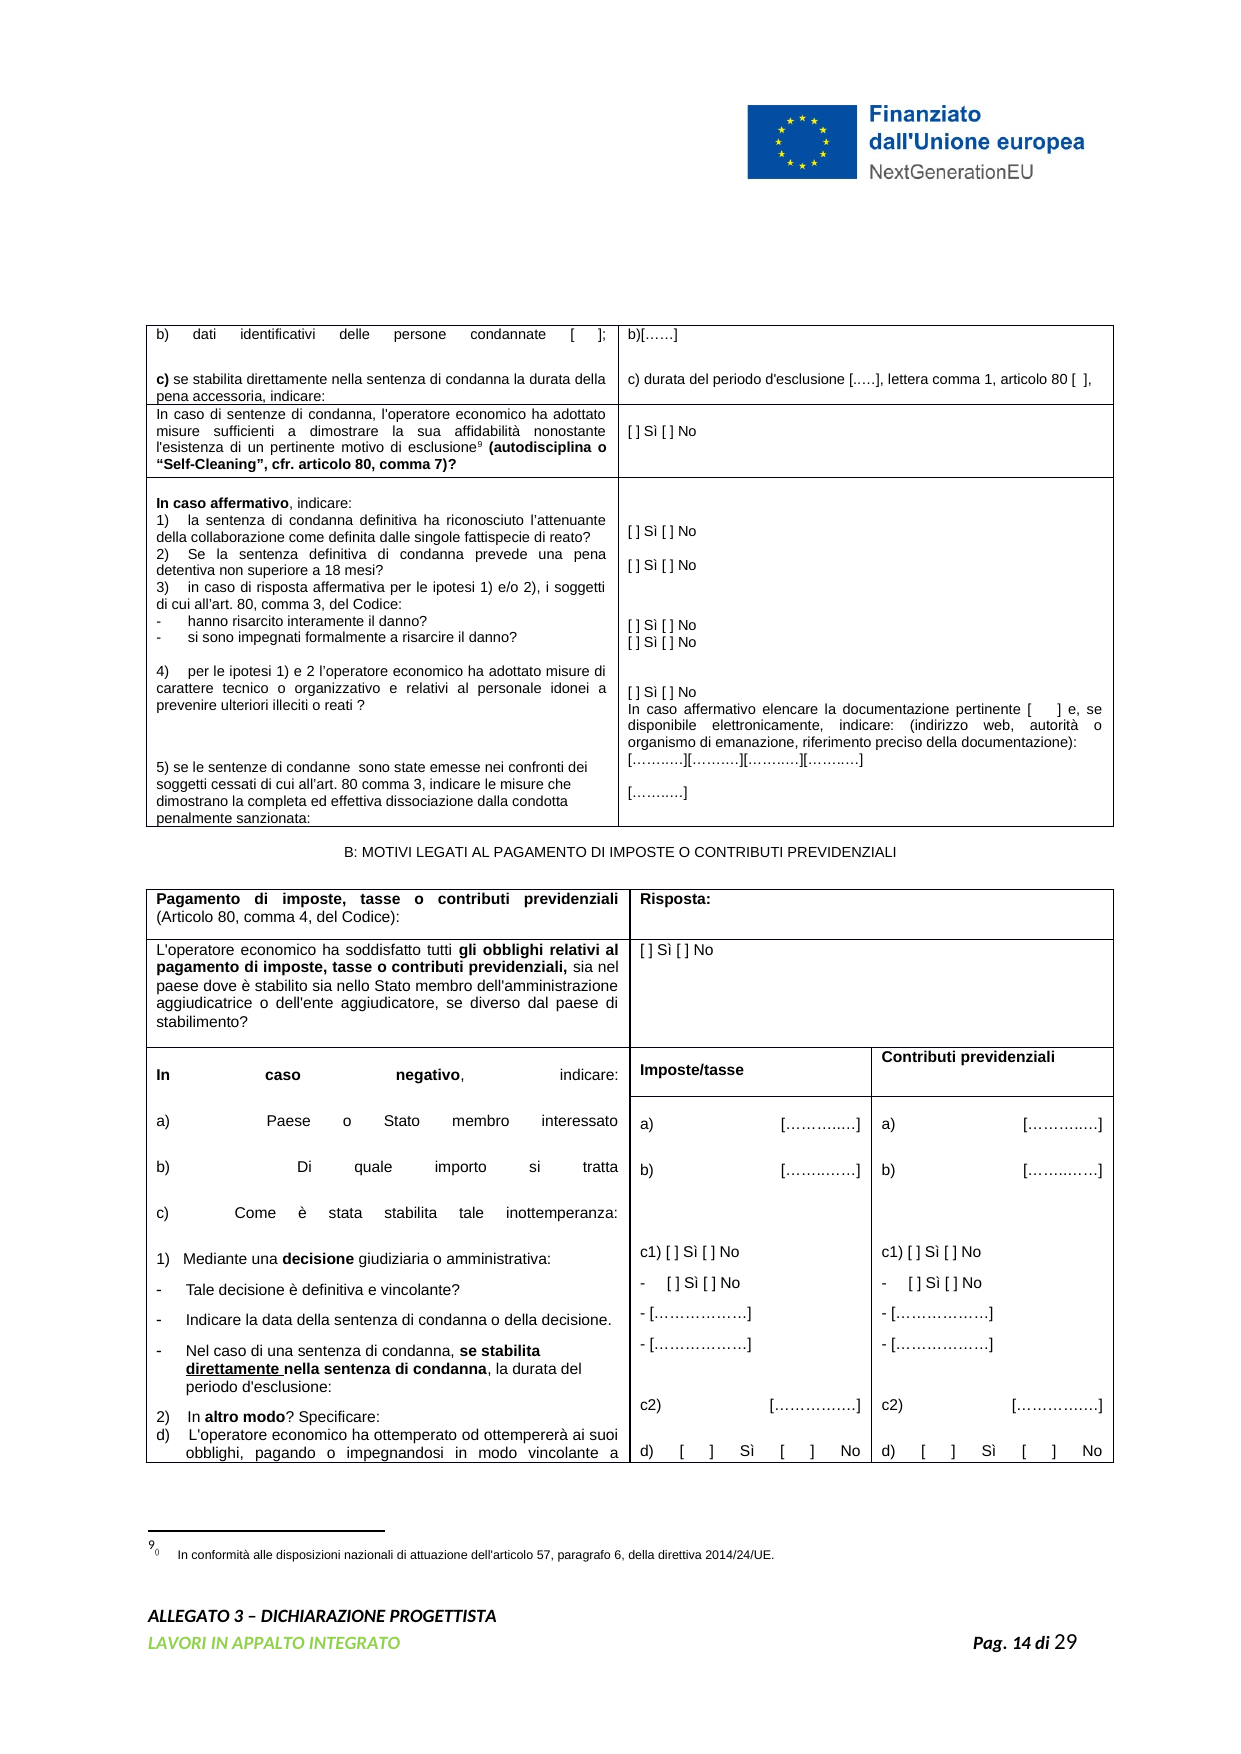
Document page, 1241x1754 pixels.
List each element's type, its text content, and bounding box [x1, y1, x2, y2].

table_cell Contributi previdenziali [872, 1048, 1113, 1096]
table_header Risposta: [631, 890, 1113, 939]
table_cell [ ] Sì [ ] No [619, 405, 1113, 477]
table_cell In caso di sentenze di condanna, l'operatore economico ha adottato misure sufficienti a dimostrare la sua affidabilità nonostante l'esistenza di un pertinente motivo di esclusione (autodisciplina o “Self-Cleaning”, cfr. articolo 80, comma 7)? [147, 405, 618, 477]
table_cell a) Data:[ ], durata [ ], lettera comma 1, articolo 80 [ ], motivi:[ ] b)[……] c) durata del periodo d'esclusione [..…], lettera comma 1, articolo 80 [ ], [619, 326, 1113, 404]
table_cell In caso negativo, indicare: a) Paese o Stato membro interessato b) Di quale importo si tratta c) Come è stata stabilita tale inottemperanza: 1) Mediante una decisione giudiziaria o amministrativa: Tale decisione è definitiva e vincolante? Indicare la data della sentenza di condanna o della decisione. Nel caso di una sentenza di condanna, se stabilita direttamente nella sentenza di condanna, la durata del periodo d'esclusione: 2) In altro modo? Specificare: d) L'operatore economico ha ottemperato od ottempererà ai suoi obblighi, pagando o impegnandosi in modo vincolante a pagare le imposte, le tasse o i contributi previdenziali dovuti, compresi eventuali interessi o multe, ovvero il debito tributario o previdenziale è comunque integralmente estinto, e l’estinzione, il pagamento o l’impegno si sono perfezionati anteriormente alla scadenza del termine per la presentazione della domanda (articolo 80 comma 4, ultimo periodo, del Codice)? [147, 1048, 629, 1462]
table_cell [ ] Sì [ ] No [631, 940, 1113, 1047]
picture [739, 93, 1114, 188]
table_cell Imposte/tasse [631, 1048, 871, 1096]
table_cell L'operatore economico ha soddisfatto tutti gli obblighi relativi al pagamento di imposte, tasse o contributi previdenziali, sia nel paese dove è stabilito sia nello Stato membro dell'amministrazione aggiudicatrice o dell'ente aggiudicatore, se diverso dal paese di stabilimento? [147, 940, 629, 1047]
table_cell In caso affermativo, indicare: 1) la sentenza di condanna definitiva ha riconosciuto l’attenuante della collaborazione come definita dalle singole fattispecie di reato? 2) Se la sentenza definitiva di condanna prevede una pena detentiva non superiore a 18 mesi? 3) in caso di risposta affermativa per le ipotesi 1) e/o 2), i soggetti di cui all’art. 80, comma 3, del Codice: - hanno risarcito interamente il danno? - si sono impegnati formalmente a risarcire il danno? 4) per le ipotesi 1) e 2 l’operatore economico ha adottato misure di carattere tecnico o organizzativo e relativi al personale idonei a prevenire ulteriori illeciti o reati ? 5) se le sentenze di condanne sono state emesse nei confronti dei soggetti cessati di cui all’art. 80 comma 3, indicare le misure che dimostrano la completa ed effettiva dissociazione dalla condotta penalmente sanzionata: [147, 478, 618, 826]
table_cell In caso affermativo, indicare (): la data della condanna, del decreto penale di condanna o della sentenza di applicazione della pena su richiesta, la relativa durata e il reato commesso tra quelli riportati all’articolo 80, comma 1, lettera da a) a g) del Codice e i motivi di condanna, b) dati identificativi delle persone condannate [ ]; c) se stabilita direttamente nella sentenza di condanna la durata della pena accessoria, indicare: [147, 326, 618, 404]
text B: MOTIVI LEGATI AL PAGAMENTO DI IMPOSTE O CONTRIBUTI PREVIDENZIALI [148, 844, 1093, 861]
table_header Pagamento di imposte, tasse o contributi previdenziali (Articolo 80, comma 4, del Codice): [147, 890, 629, 939]
table_cell [ ] Sì [ ] No [ ] Sì [ ] No [ ] Sì [ ] No [ ] Sì [ ] No [ ] Sì [ ] No In caso affermativo elencare la documentazione pertinente [ ] e, se disponibile elettronicamente, indicare: (indirizzo web, autorità o organismo di emanazione, riferimento preciso della documentazione): [……..…][…….…][……..…][……..…] [……..…] [619, 478, 1113, 826]
